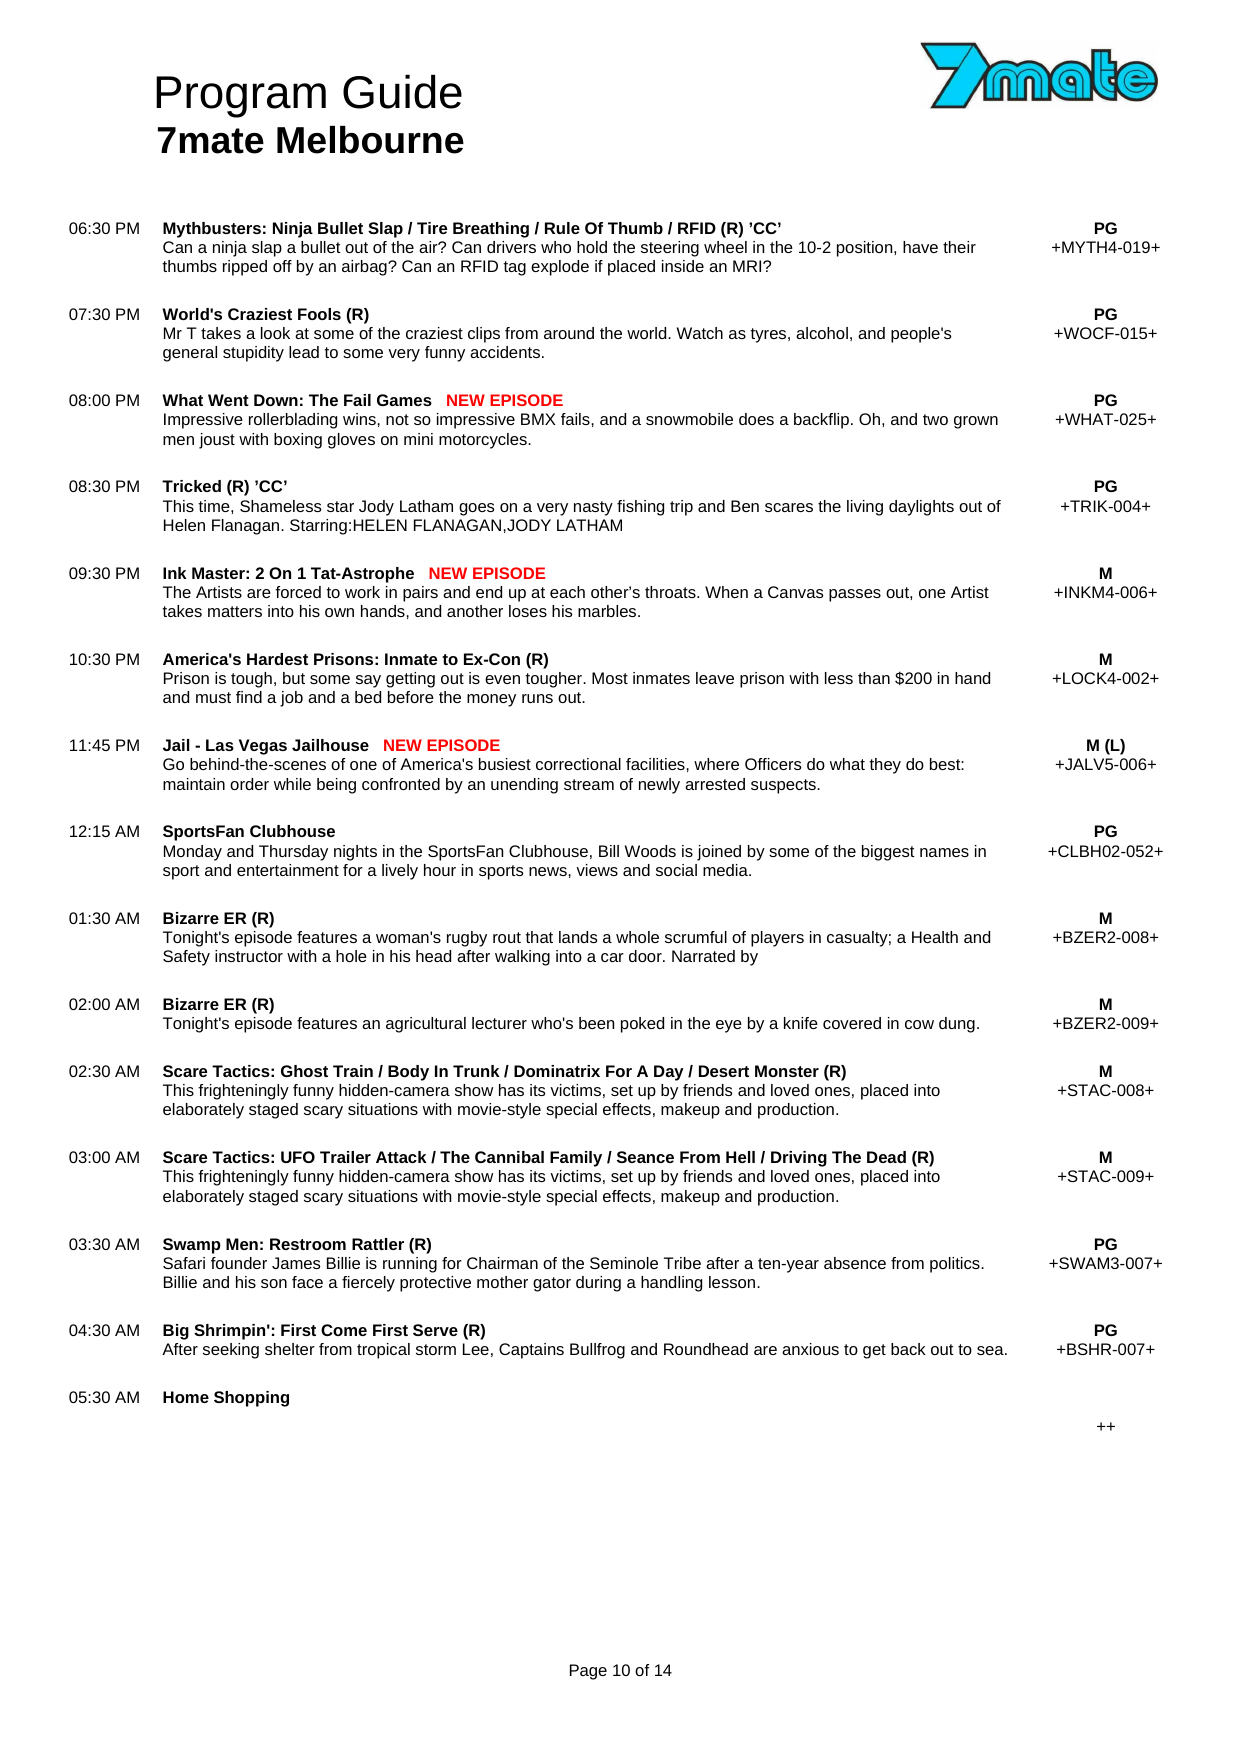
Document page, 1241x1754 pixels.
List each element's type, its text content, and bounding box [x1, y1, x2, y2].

table_header M +LOCK4-002+ [1022, 650, 1189, 707]
table_header PG +BSHR-007+ [1022, 1321, 1189, 1359]
table_header M +STAC-008+ [1022, 1062, 1189, 1119]
table_header 07:30 PM [51, 305, 151, 362]
picture [920, 41, 1159, 109]
table_header 01:30 AM [51, 909, 151, 966]
table_header 02:00 AM [51, 995, 151, 1033]
table_header Scare Tactics: Ghost Train / Body In Trunk / Dominatrix For A Day / Desert Monster (R) This frighteningly funny hidden-camera show has its victims, set up by friends and loved ones, placed into elaborately staged scary situations with movie-style special effects, makeup and production. [151, 1062, 1022, 1119]
table_header Home Shopping [151, 1388, 1022, 1436]
table_header Bizarre ER (R) Tonight's episode features a woman's rugby rout that lands a whole scrumful of players in casualty; a Health and Safety instructor with a hole in his head after walking into a car door. Narrated by [151, 909, 1022, 966]
table_header America's Hardest Prisons: Inmate to Ex-Con (R) Prison is tough, but some say getting out is even tougher. Most inmates leave prison with less than $200 in hand and must find a job and a bed before the money runs out. [151, 650, 1022, 707]
table_header PG +WHAT-025+ [1022, 391, 1189, 448]
table_header ++ [1022, 1388, 1189, 1436]
table_header 03:30 AM [51, 1234, 151, 1292]
table_header M (L) +JALV5-006+ [1022, 736, 1189, 793]
table_header 09:30 PM [51, 564, 151, 621]
table_header 12:15 AM [51, 822, 151, 880]
table_header PG +SWAM3-007+ [1022, 1234, 1189, 1292]
table_header PG +CLBH02-052+ [1022, 822, 1189, 880]
table_header Mythbusters: Ninja Bullet Slap / Tire Breathing / Rule Of Thumb / RFID (R) ’CC’ Can a ninja slap a bullet out of the air? Can drivers who hold the steering wheel in the 10-2 position, have their thumbs ripped off by an airbag? Can an RFID tag explode if placed inside an MRI? [151, 219, 1022, 276]
table_header M +STAC-009+ [1022, 1148, 1189, 1206]
table_header World's Craziest Fools (R) Mr T takes a look at some of the craziest clips from around the world. Watch as tyres, alcohol, and people's general stupidity lead to some very funny accidents. [151, 305, 1022, 362]
table_header PG +WOCF-015+ [1022, 305, 1189, 362]
table_header Bizarre ER (R) Tonight's episode features an agricultural lecturer who's been poked in the eye by a knife covered in cow dung. [151, 995, 1022, 1033]
table_header Tricked (R) ’CC’ This time, Shameless star Jody Latham goes on a very nasty fishing trip and Ben scares the living daylights out of Helen Flanagan. Starring:HELEN FLANAGAN,JODY LATHAM [151, 477, 1022, 535]
table_header 04:30 AM [51, 1321, 151, 1359]
table_header M +BZER2-009+ [1022, 995, 1189, 1033]
table_header 06:30 PM [51, 219, 151, 276]
table_header 02:30 AM [51, 1062, 151, 1119]
table_header PG +MYTH4-019+ [1022, 219, 1189, 276]
table_header 08:30 PM [51, 477, 151, 535]
table_header Scare Tactics: UFO Trailer Attack / The Cannibal Family / Seance From Hell / Driving The Dead (R) This frighteningly funny hidden-camera show has its victims, set up by friends and loved ones, placed into elaborately staged scary situations with movie-style special effects, makeup and production. [151, 1148, 1022, 1206]
table_header M +INKM4-006+ [1022, 564, 1189, 621]
table_header 08:00 PM [51, 391, 151, 448]
table_header M +BZER2-008+ [1022, 909, 1189, 966]
table_header 03:00 AM [51, 1148, 151, 1206]
table_header What Went Down: The Fail Games NEW EPISODE Impressive rollerblading wins, not so impressive BMX fails, and a snowmobile does a backflip. Oh, and two grown men joust with boxing gloves on mini motorcycles. [151, 391, 1022, 448]
table_header SportsFan Clubhouse Monday and Thursday nights in the SportsFan Clubhouse, Bill Woods is joined by some of the biggest names in sport and entertainment for a lively hour in sports news, views and social media. [151, 822, 1022, 880]
table_header 05:30 AM [51, 1388, 151, 1436]
table_header 10:30 PM [51, 650, 151, 707]
table_header Jail - Las Vegas Jailhouse NEW EPISODE Go behind-the-scenes of one of America's busiest correctional facilities, where Officers do what they do best: maintain order while being confronted by an unending stream of newly arrested suspects. [151, 736, 1022, 793]
table_header PG +TRIK-004+ [1022, 477, 1189, 535]
table_header 11:45 PM [51, 736, 151, 793]
table_header Big Shrimpin': First Come First Serve (R) After seeking shelter from tropical storm Lee, Captains Bullfrog and Roundhead are anxious to get back out to sea. [151, 1321, 1022, 1359]
table_header Swamp Men: Restroom Rattler (R) Safari founder James Billie is running for Chairman of the Seminole Tribe after a ten-year absence from politics. Billie and his son face a fiercely protective mother gator during a handling lesson. [151, 1234, 1022, 1292]
table_header Ink Master: 2 On 1 Tat-Astrophe NEW EPISODE The Artists are forced to work in pairs and end up at each other’s throats. When a Canvas passes out, one Artist takes matters into his own hands, and another loses his marbles. [151, 564, 1022, 621]
